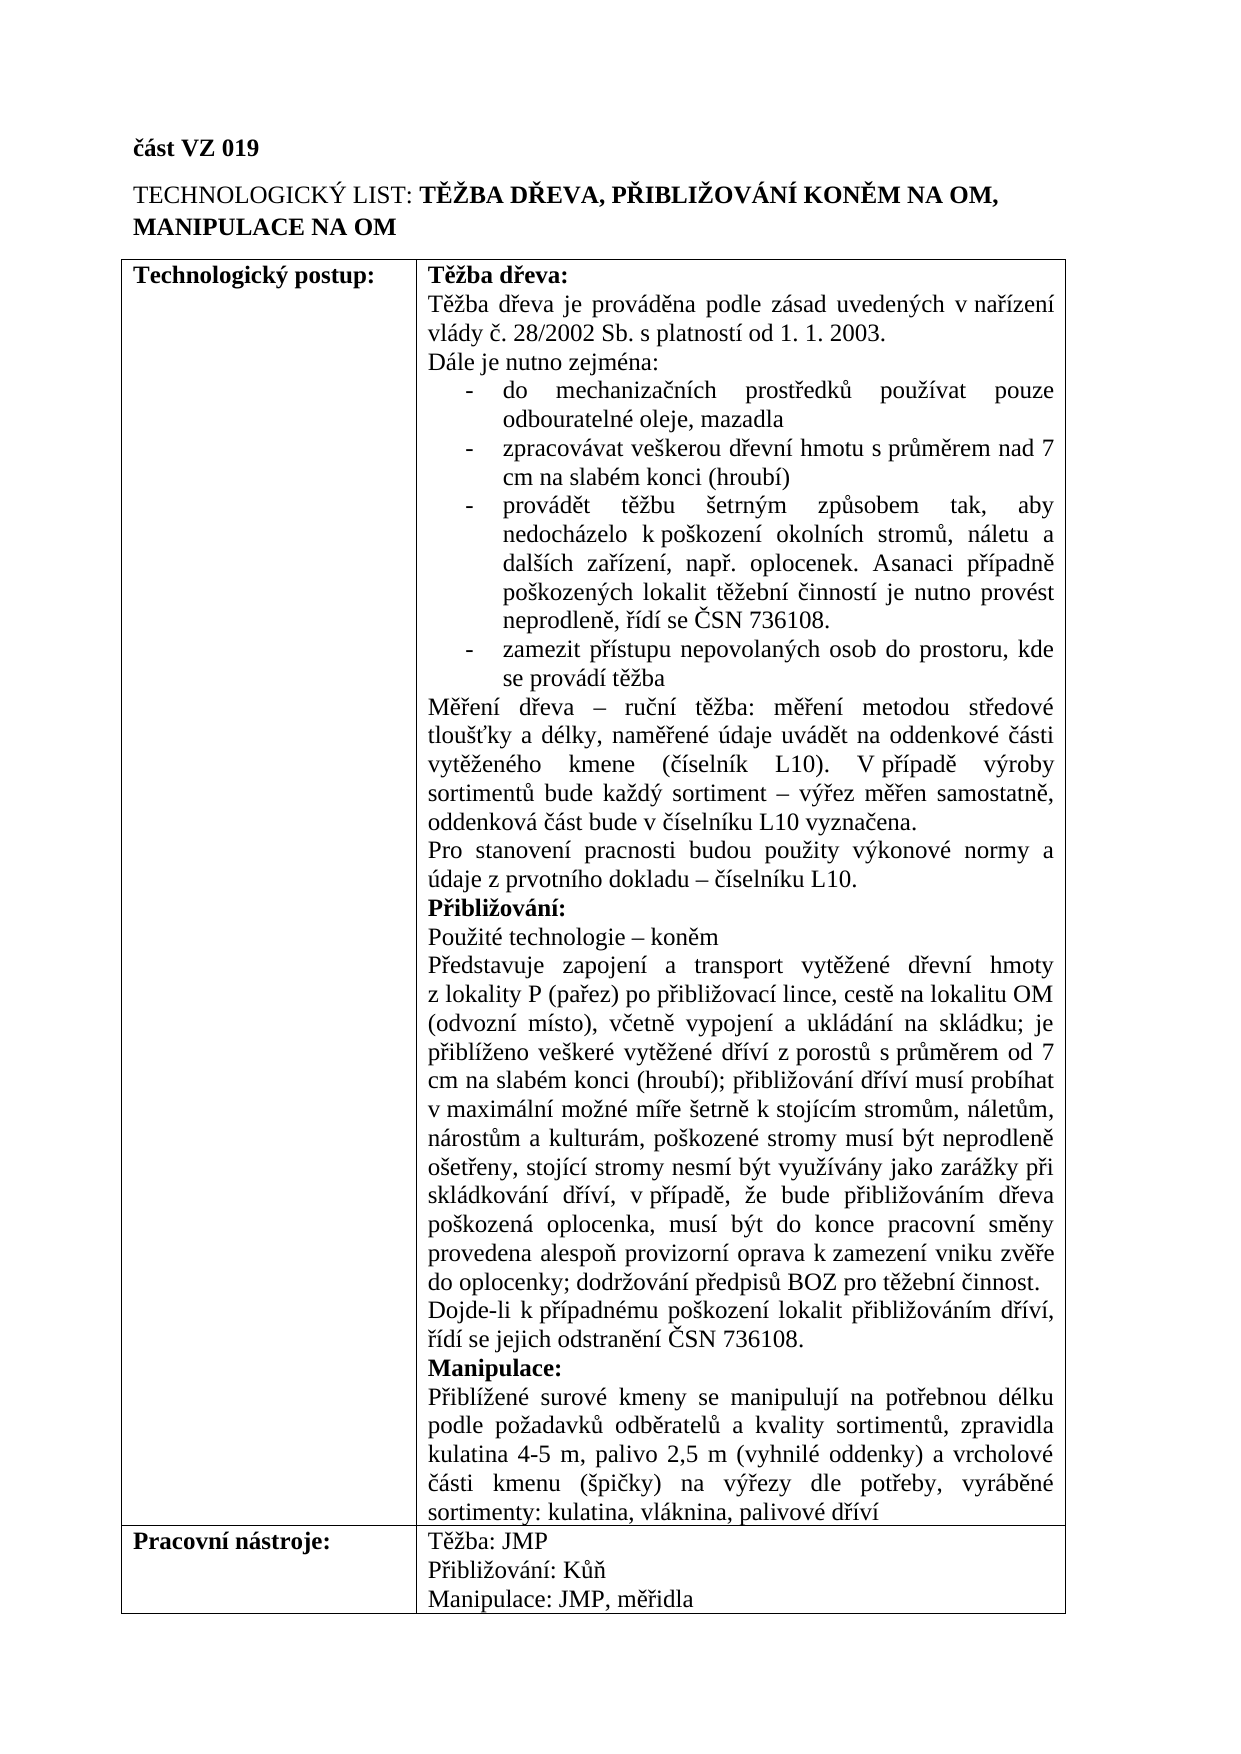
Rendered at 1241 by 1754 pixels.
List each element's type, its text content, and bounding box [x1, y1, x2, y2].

text část VZ 019 [133, 133, 1107, 162]
table_header Technologický postup: [122, 260, 416, 1525]
text TECHNOLOGICKÝ LIST: Těžba dřeva, přibližování koněm na OM, manipulace na OM [133, 181, 1107, 240]
table_header Těžba dřeva: Těžba dřeva je prováděna podle zásad uvedených v nařízení vlády č. 28/2002 Sb. s platností od 1. 1. 2003. Dále je nutno zejména: do mechanizačních prostředků používat pouze odbouratelné oleje, mazadla zpracovávat veškerou dřevní hmotu s průměrem nad 7 cm na slabém konci (hroubí) provádět těžbu šetrným způsobem tak, aby nedocházelo k poškození okolních stromů, náletu a dalších zařízení, např. oplocenek. Asanaci případně poškozených lokalit těžební činností je nutno provést neprodleně, řídí se ČSN 736108. zamezit přístupu nepovolaných osob do prostoru, kde se provádí těžba Měření dřeva – ruční těžba: měření metodou středové tloušťky a délky, naměřené údaje uvádět na oddenkové části vytěženého kmene (číselník L10). V případě výroby sortimentů bude každý sortiment – výřez měřen samostatně, oddenková část bude v číselníku L10 vyznačena. Pro stanovení pracnosti budou použity výkonové normy a údaje z prvotního dokladu – číselníku L10. Přibližování: Použité technologie – koněm Představuje zapojení a transport vytěžené dřevní hmoty z lokality P (pařez) po přibližovací lince, cestě na lokalitu OM (odvozní místo), včetně vypojení a ukládání na skládku; je přiblíženo veškeré vytěžené dříví z porostů s průměrem od přibližování dříví musí probíhat v maximální možné míře šetrně k stojícím stromům, náletům, nárostům a kulturám, poškozené stromy musí být neprodleně ošetřeny, stojící stromy nesmí být využívány jako zarážky při skládkování dříví, v případě, že bude přibližováním dřeva poškozená oplocenka, musí být do konce pracovní směny provedena alespoň provizorní oprava k zamezení vniku zvěře do oplocenky; dodržování předpisů BOZ pro těžební činnost. Dojde-li k případnému poškození lokalit přibližováním dříví, řídí se jejich odstranění ČSN 736108. Manipulace: Přiblížené surové kmeny se manipulují na potřebnou délku podle požadavků odběratelů a kvality sortimentů, zpravidla kulatina 4-, palivo (vyhnilé oddenky) a vrcholové části kmenu (špičky) na výřezy dle potřeby, vyráběné sortimenty: kulatina, vláknina, palivové dříví [417, 260, 1065, 1525]
table_cell Pracovní nástroje: [122, 1526, 416, 1613]
table_cell Těžba: JMP Přibližování: Kůň Manipulace: JMP, měřidla [417, 1526, 1065, 1613]
